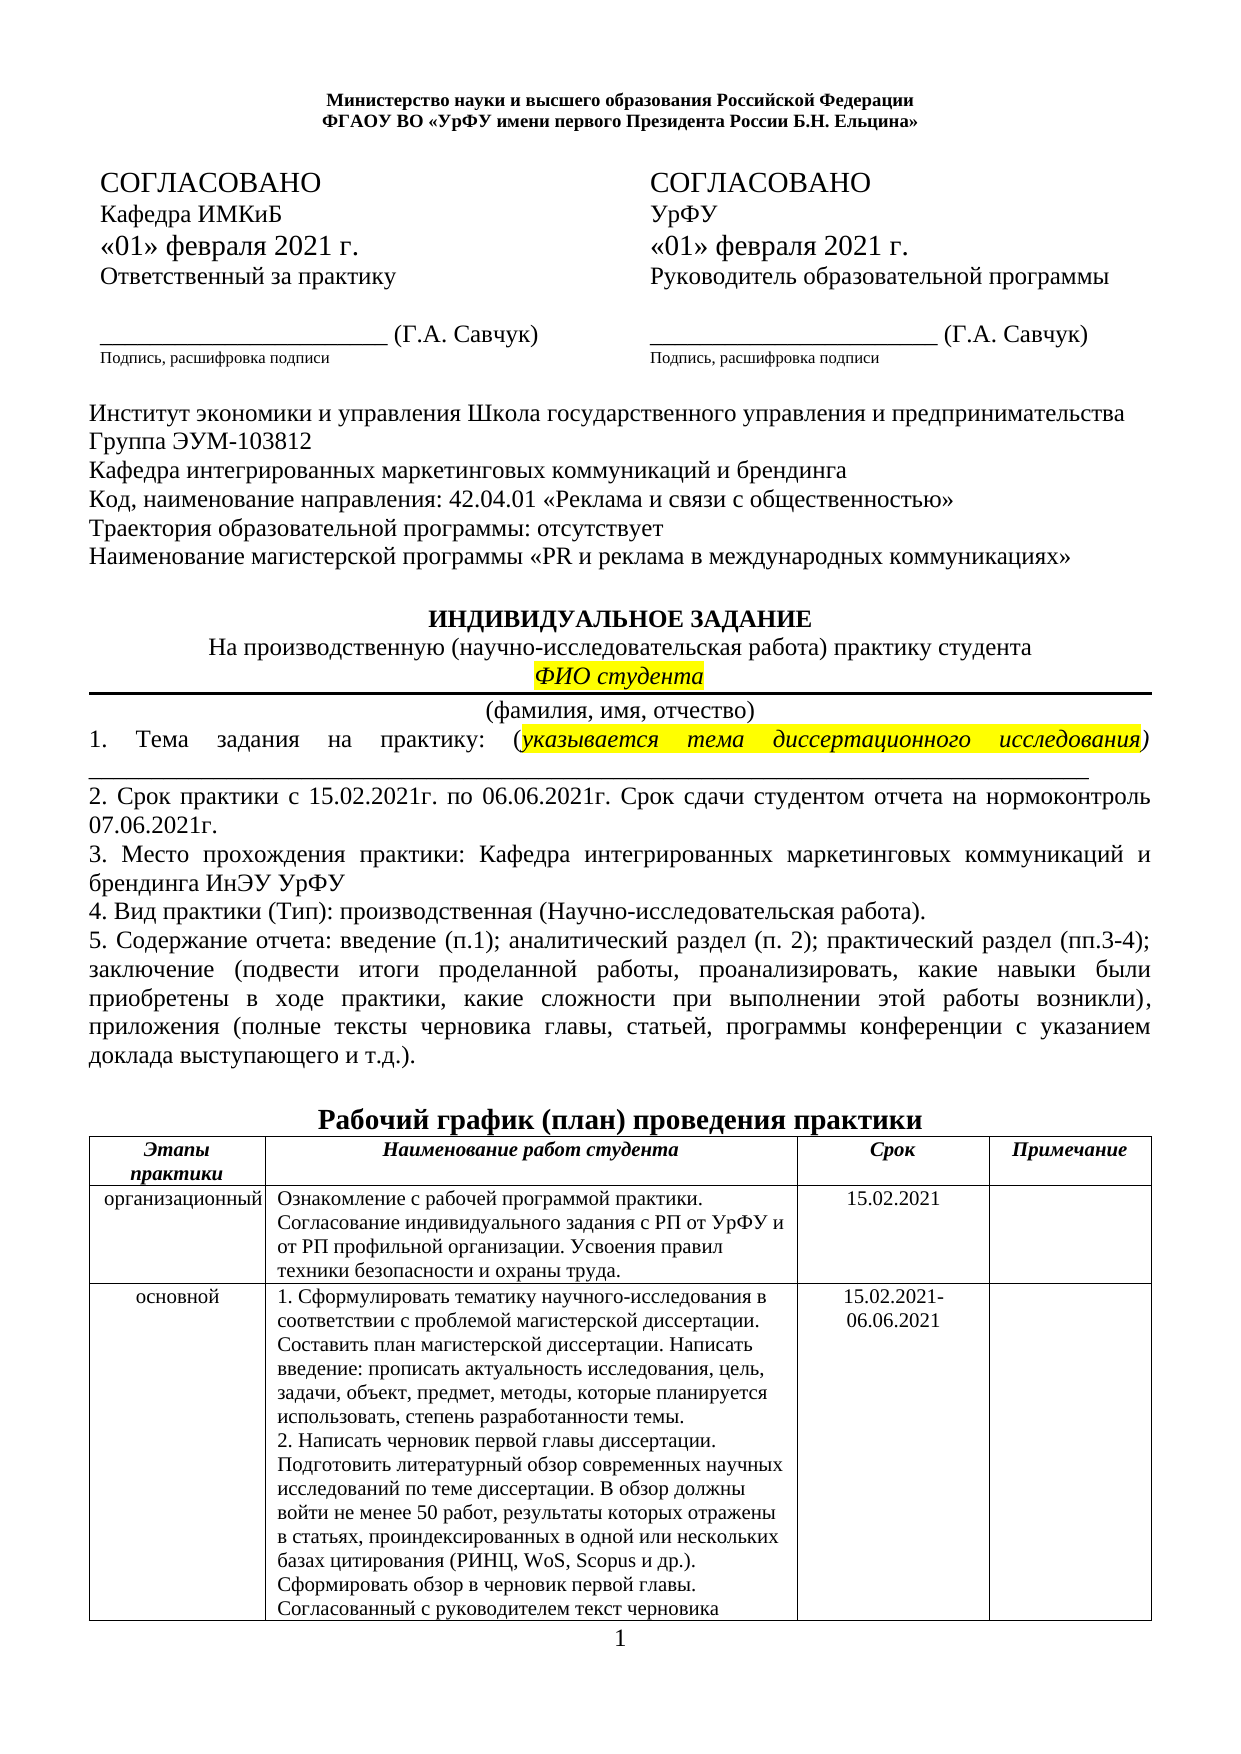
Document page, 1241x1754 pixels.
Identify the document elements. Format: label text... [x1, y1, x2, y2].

text ФИО студента [89, 661, 1152, 692]
text Институт экономики и управления Школа государственного управления и предпринимательства Группа ЭУМ-103812 [89, 398, 1152, 455]
table_cell основной [90, 1284, 265, 1620]
table_cell [990, 1284, 1151, 1620]
text Траектория образовательной программы: отсутствует [89, 513, 1152, 541]
table_header СОГЛАСОВАНО УрФУ «01» февраля 2021 г. [587, 165, 1152, 261]
table_header Примечание [990, 1137, 1151, 1185]
text 3. Место прохождения практики: Кафедра интегрированных маркетинговых коммуникаций и брендинга ИнЭУ УрФУ [89, 839, 1152, 896]
text На производственную (научно-исследовательская работа) практику студента [89, 632, 1152, 661]
table_cell организационный [90, 1186, 265, 1282]
table_header Наименование работ студента [266, 1137, 797, 1185]
table_cell Ответственный за практику _______________________ (Г.А. Савчук) Подпись, расшифровка подписи [89, 261, 587, 367]
text (фамилия, имя, отчество) [89, 695, 1152, 724]
text Наименование магистерской программы «PR и реклама в международных коммуникациях» [89, 541, 1152, 570]
text Кафедра интегрированных маркетинговых коммуникаций и брендинга [89, 455, 1152, 484]
text 5. Содержание отчета: введение (п.1); аналитический раздел (п. 2); практический раздел (пп.3-4); заключение (подвести итоги проделанной работы, проанализировать, какие навыки были приобретены в ходе практики, какие сложности при выполнении этой работы возникли), приложения (полные тексты черновика главы, статьей, программы конференции с указанием доклада выступающего и т.д.). [89, 925, 1152, 1069]
table_header Срок [798, 1137, 989, 1185]
table_header СОГЛАСОВАНО Кафедра ИМКиБ «01» февраля 2021 г. [89, 165, 587, 261]
table_cell 15.02.2021 [798, 1186, 989, 1282]
table_cell [990, 1186, 1151, 1282]
text 2. Срок практики с 15.02.2021г. по 06.06.2021г. Срок сдачи студентом отчета на нормоконтроль 07.06.2021г. [89, 781, 1152, 839]
table_cell Ознакомление с рабочей программой практики. Согласование индивидуального задания с РП от УрФУ и от РП профильной организации. Усвоения правил техники безопасности и охраны труда. [266, 1186, 797, 1282]
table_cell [798, 1284, 989, 1620]
text ИНДИВИДУАЛЬНОЕ ЗАДАНИЕ [89, 604, 1152, 632]
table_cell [266, 1284, 797, 1620]
text Министерство науки и высшего образования Российской Федерации [89, 89, 1152, 110]
table_header Этапы практики [90, 1137, 265, 1185]
text Рабочий график (план) проведения практики [89, 1102, 1152, 1136]
text 4. Вид практики (Тип): производственная (Научно-исследовательская работа). [89, 896, 1152, 925]
table_cell Руководитель образовательной программы _______________________ (Г.А. Савчук) Подпись, расшифровка подписи [587, 261, 1152, 367]
text ФГАОУ ВО «УрФУ имени первого Президента России Б.Н. Ельцина» [89, 110, 1152, 132]
text 1. Тема задания на практику: (указывается тема диссертационного исследования) ________________________________________________________________________________ [89, 724, 1152, 781]
text Код, наименование направления: 42.04.01 «Реклама и связи с общественностью» [89, 484, 1152, 513]
